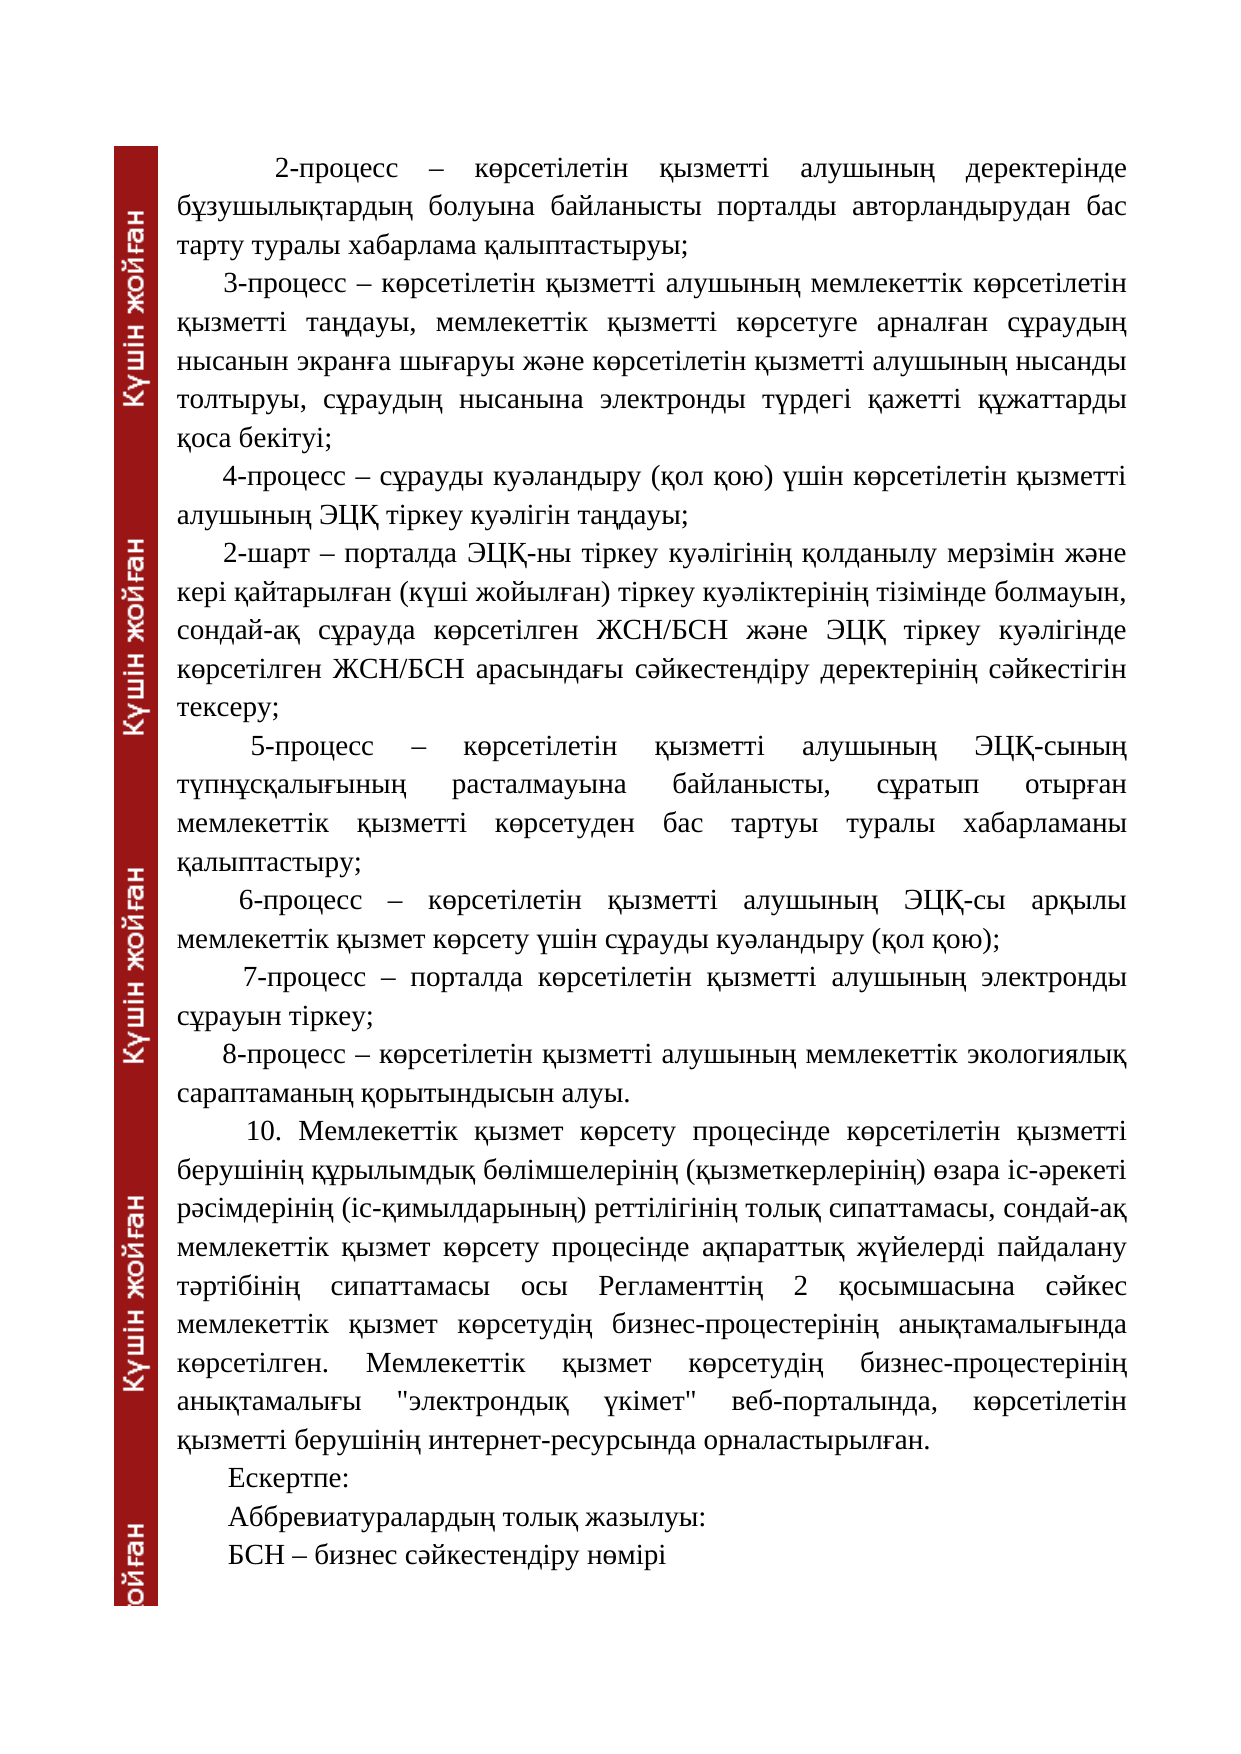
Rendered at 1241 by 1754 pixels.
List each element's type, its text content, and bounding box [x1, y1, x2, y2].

picture [114, 1031, 158, 1036]
text БСН – бизнес сәйкестендіру нөмірі [112, 1537, 1128, 1571]
picture [114, 877, 158, 882]
text 5-процесс – көрсетілетін қызметті алушының ЭЦҚ-сының түпнұсқалығының расталмауына байланысты, сұратып отырған мемлекеттік қызметті көрсетуден бас тартуы туралы хабарламаны қалыптастыру; [112, 728, 1128, 877]
text 6-процесс – көрсетілетін қызметті алушының ЭЦҚ-сы арқылы мемлекеттік қызмет көрсету үшін сұрауды куәландыру (қол қою); [112, 882, 1128, 954]
picture [114, 954, 158, 959]
picture [114, 723, 158, 728]
text 4-процесс – сұрауды куәландыру (қол қою) үшін көрсетілетін қызметті алушының ЭЦҚ тіркеу куәлігін таңдауы; [112, 458, 1128, 530]
text 2-шарт – порталда ЭЦҚ-ны тіркеу куәлігінің қолданылу мерзімін және кері қайтарылған (күші жойылған) тіркеу куәліктерінің тізімінде болмауын, сондай-ақ сұрауда көрсетілген ЖСН/БСН және ЭЦҚ тіркеу куәлігінде көрсетілген ЖСН/БСН арасындағы сәйкестендіру деректерінің сәйкестігін тексеру; [112, 535, 1128, 723]
text 7-процесс – порталда көрсетілетін қызметті алушының электронды сұрауын тіркеу; [112, 959, 1128, 1031]
picture [114, 1532, 158, 1537]
picture [114, 453, 158, 458]
picture [114, 261, 158, 266]
text 2-процесс – көрсетілетін қызметті алушының деректерінде бұзушылықтардың болуына байланысты порталды авторландырудан бас тарту туралы хабарлама қалыптастыруы; [112, 150, 1128, 261]
picture [114, 146, 158, 150]
text 10. Мемлекеттік қызмет көрсету процесінде көрсетілетін қызметті берушінің құрылымдық бөлімшелерінің (қызметкерлерінің) өзара іс-әрекеті рәсімдерінің (іс-қимылдарының) реттілігінің толық сипаттамасы, сондай-ақ мемлекеттік қызмет көрсету процесінде ақпараттық жүйелерді пайдалану тәртібінің сипаттамасы осы Регламенттің 2 қосымшасына сәйкес мемлекеттік қызмет көрсетудің бизнес-процестерінің анықтамалығында көрсетілген. Мемлекеттік қызмет көрсетудің бизнес-процестерінің анықтамалығы "электрондық үкімет" веб-порталында, көрсетілетін қызметті берушінің интернет-ресурсында орналастырылған. [112, 1113, 1128, 1455]
text 8-процесс – көрсетілетін қызметті алушының мемлекеттік экологиялық сараптаманың қорытындысын алуы. [112, 1036, 1128, 1108]
picture [114, 1455, 158, 1460]
picture [114, 1494, 158, 1499]
picture [114, 530, 158, 535]
text 3-процесс – көрсетілетін қызметті алушының мемлекеттік көрсетілетін қызметті таңдауы, мемлекеттік қызметті көрсетуге арналған сұраудың нысанын экранға шығаруы және көрсетілетін қызметті алушының нысанды толтыруы, сұраудың нысанына электронды түрдегі қажетті құжаттарды қоса бекітуі; [112, 266, 1128, 453]
picture [114, 1571, 158, 1606]
text Аббревиатуралардың толық жазылуы: [112, 1499, 1128, 1532]
picture [114, 1108, 158, 1113]
text Ескертпе: [112, 1460, 1128, 1494]
